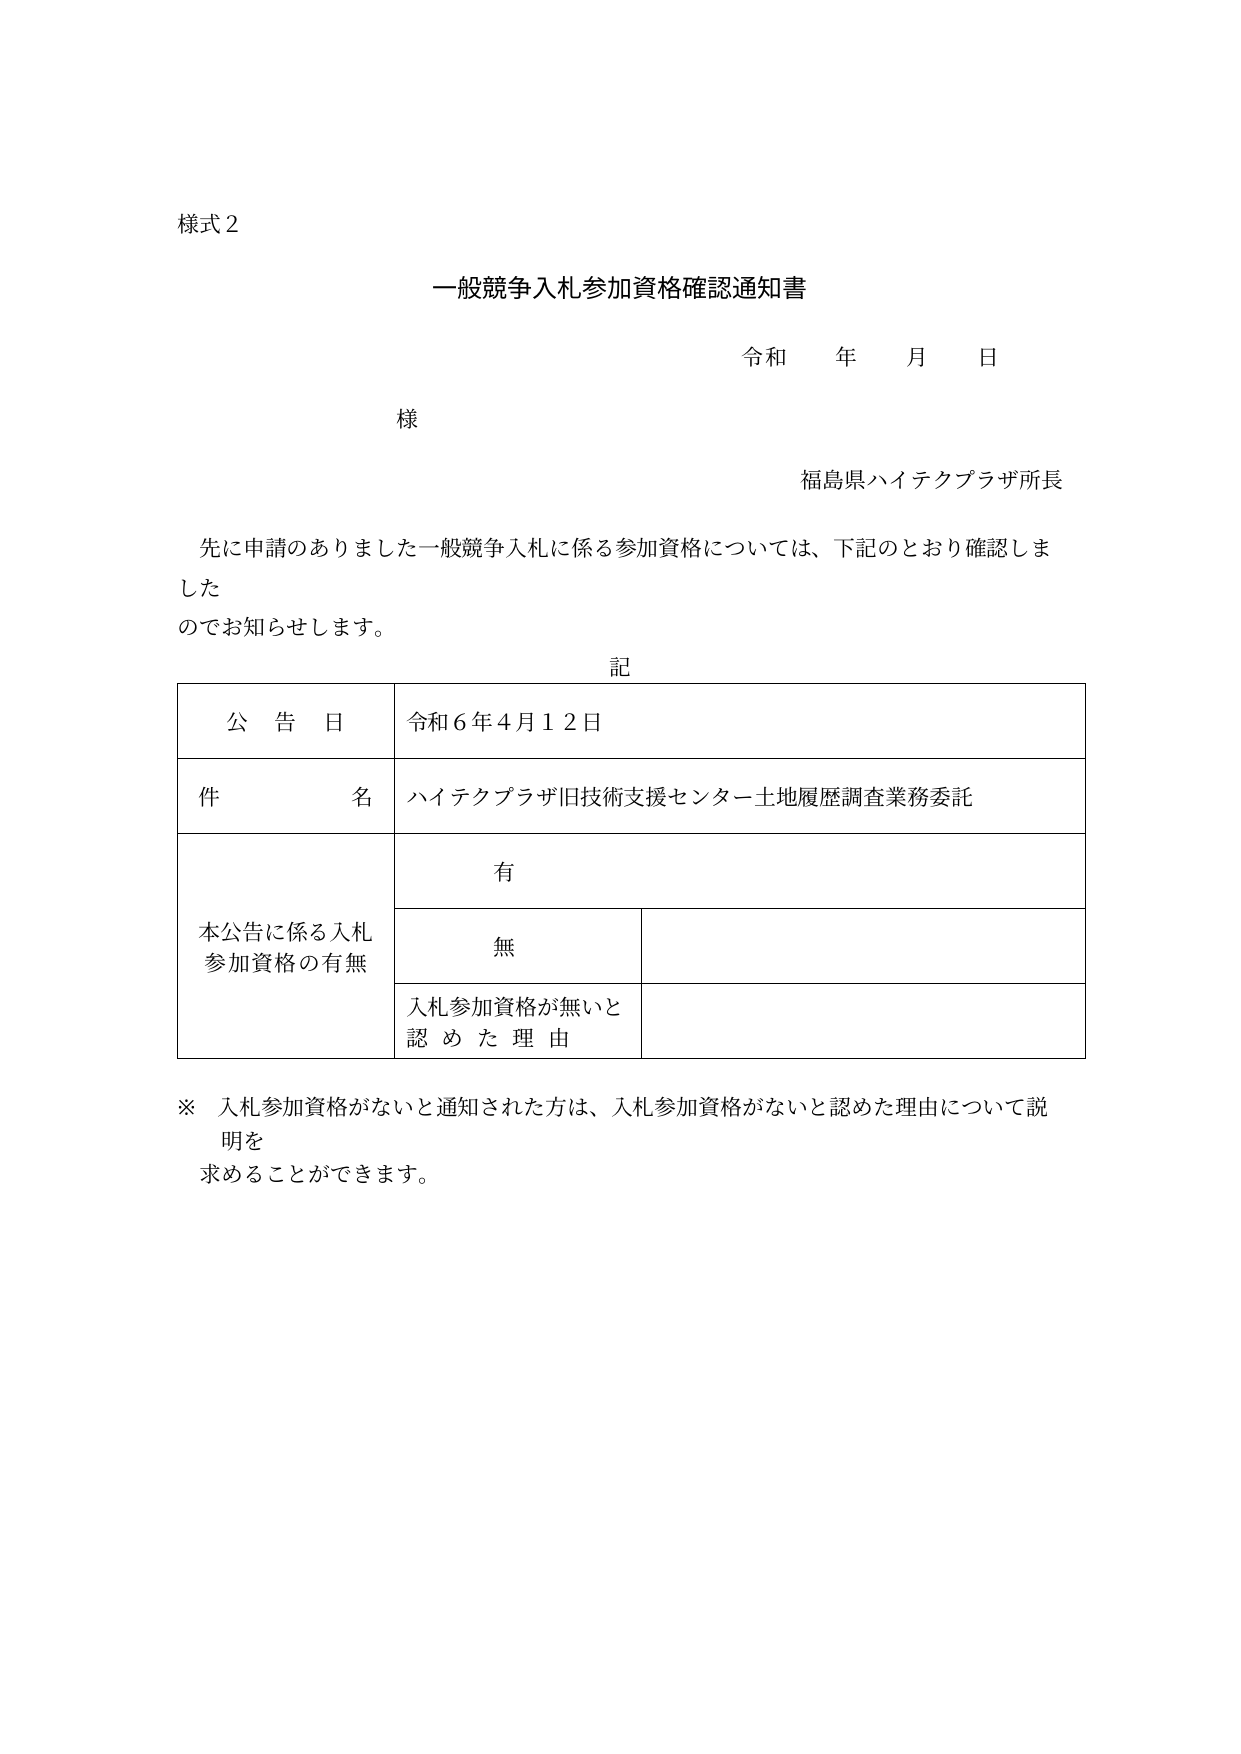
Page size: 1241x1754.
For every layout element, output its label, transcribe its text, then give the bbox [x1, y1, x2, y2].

table_cell 有 [395, 834, 1085, 908]
table_cell 無 [395, 909, 641, 983]
table_cell 入札参加資格が無いと 認めた理由 [395, 984, 641, 1058]
text 先に申請のありました一般競争入札に係る参加資格については、下記のとおり確認しました [177, 525, 1063, 604]
table_cell [642, 984, 1085, 1058]
table_cell 件 名 [178, 759, 394, 833]
table_cell 本公告に係る入札 参加資格の有無 [178, 834, 394, 1058]
table_header 令和６年４月１２日 [395, 684, 1085, 758]
table_cell ハイテクプラザ旧技術支援センター土地履歴調査業務委託 [395, 759, 1085, 833]
text ※ 入札参加資格がないと通知された方は、入札参加資格がないと認めた理由について説明を [177, 1089, 1063, 1156]
table_cell [642, 909, 1085, 983]
text のでお知らせします。 [177, 604, 1063, 644]
text 求めることができます。 [199, 1156, 1063, 1189]
text 福島県ハイテクプラザ所長 [177, 464, 1063, 495]
table_header 公告日 [178, 684, 394, 758]
text 令和 年 月 日 [177, 338, 1063, 373]
text 記 [177, 644, 1063, 683]
text 一般競争入札参加資格確認通知書 [177, 268, 1063, 304]
text 様式２ [177, 207, 1063, 238]
text 様 [177, 402, 1063, 434]
